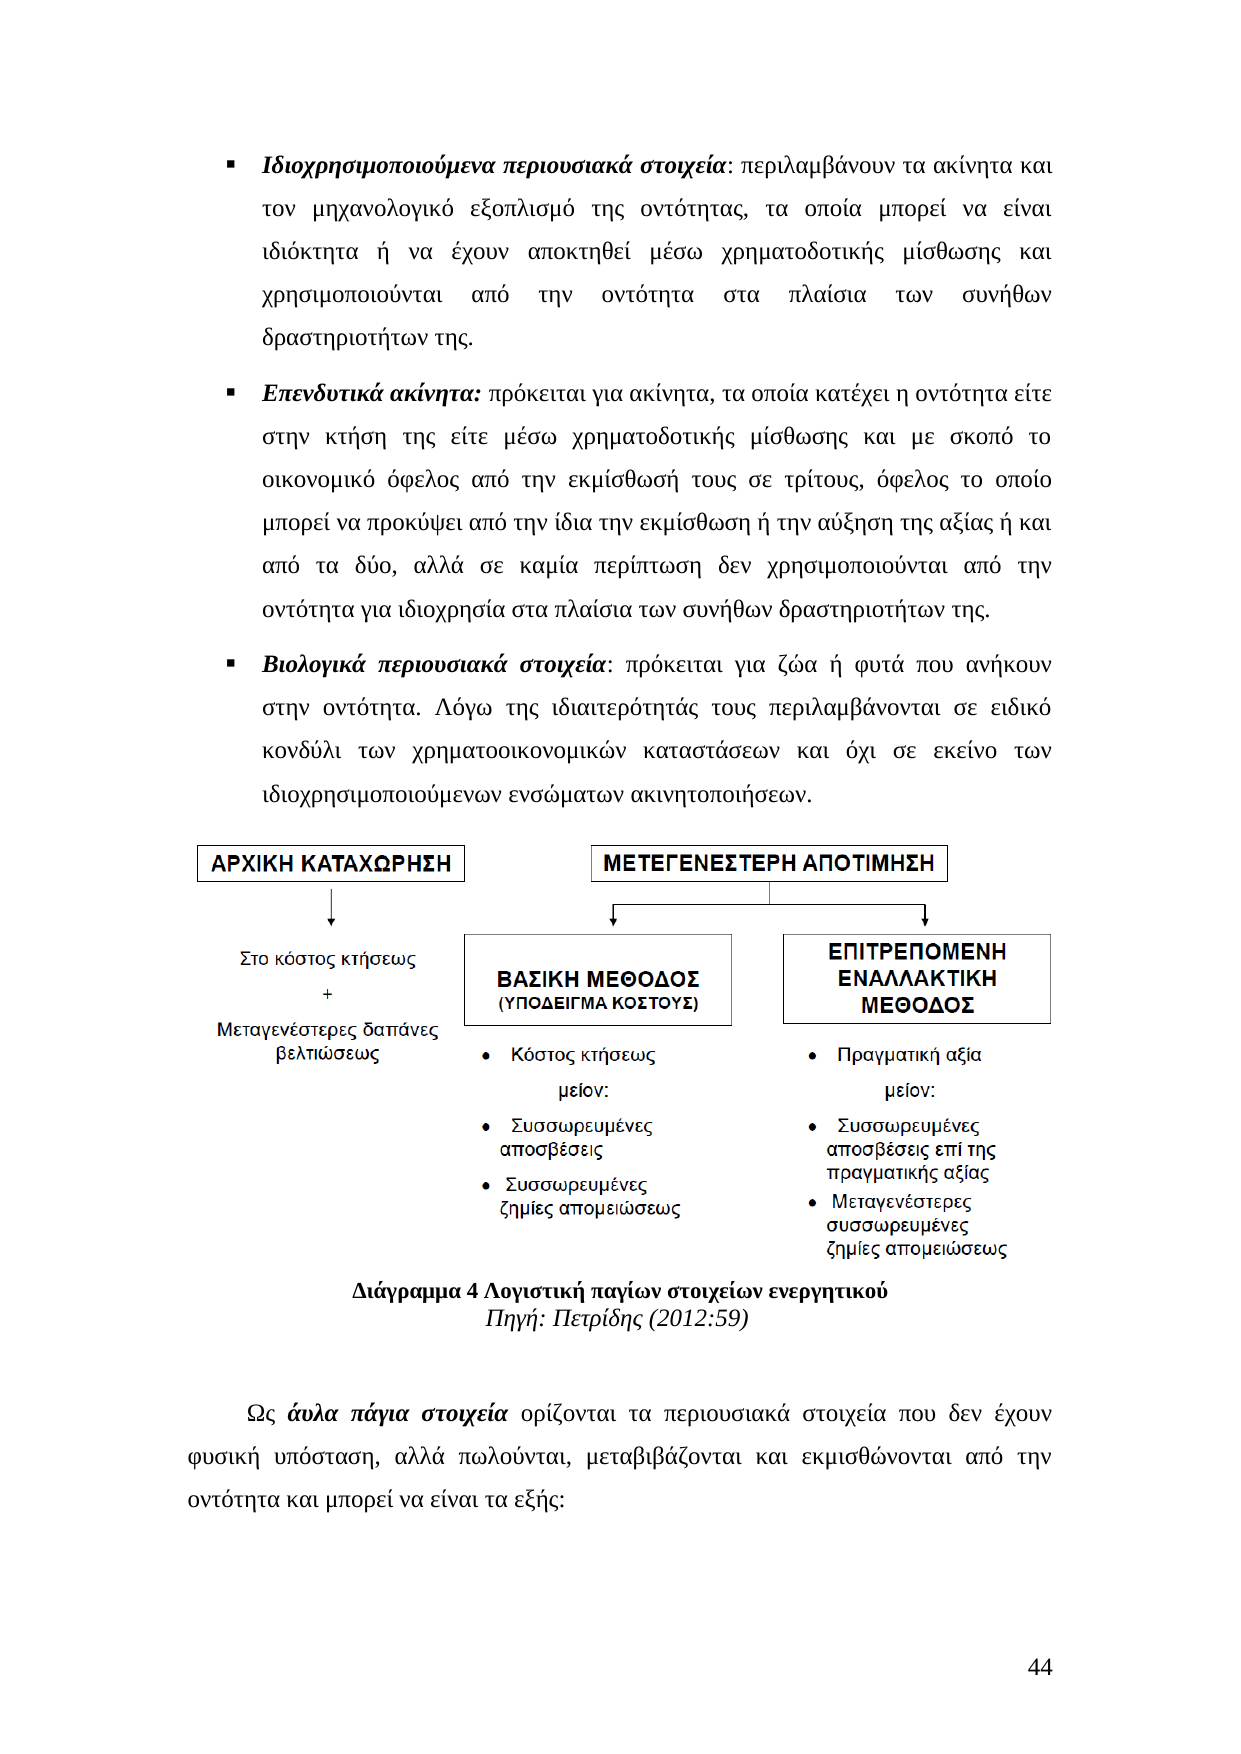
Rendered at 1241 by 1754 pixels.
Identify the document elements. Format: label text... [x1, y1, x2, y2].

list Βιολογικά περιουσιακά στοιχεία: πρόκειται για ζώα ή φυτά που ανήκουν στην οντότητα. Λόγω της ιδιαιτερότητάς τους περιλαμβάνονται σε ειδικό κονδύλι των χρηματοοικονομικών καταστάσεων και όχι σε εκείνο των ιδιοχρησιμοποιούμενων ενσώματων ακινητοποιήσεων. [225, 649, 1053, 807]
list Ιδιοχρησιμοποιούμενα περιουσιακά στοιχεία: περιλαμβάνουν τα ακίνητα και τον μηχανολογικό εξοπλισμό της οντότητας, τα οποία μπορεί να είναι ιδιόκτητα ή να έχουν αποκτηθεί μέσω χρηματοδοτικής μίσθωσης και χρησιμοποιούνται από την οντότητα στα πλαίσια των συνήθων δραστηριοτήτων της. [225, 150, 1053, 351]
list Επενδυτικά ακίνητα: πρόκειται για ακίνητα, τα οποία κατέχει η οντότητα είτε στην κτήση της είτε μέσω χρηματοδοτικής μίσθωσης και με σκοπό το οικονομικό όφελος από την εκμίσθωσή τους σε τρίτους, όφελος το οποίο μπορεί να προκύψει από την ίδια την εκμίσθωση ή την αύξηση της αξίας ή και από τα δύο, αλλά σε καμία περίπτωση δεν χρησιμοποιούνται από την οντότητα για ιδιοχρησία στα πλαίσια των συνήθων δραστηριοτήτων της. [225, 378, 1053, 622]
text Ως άυλα πάγια στοιχεία ορίζονται τα περιουσιακά στοιχεία που δεν έχουν φυσική υπόσταση, αλλά πωλούνται, μεταβιβάζονται και εκμισθώνονται από την οντότητα και μπορεί να είναι τα εξής: [187, 1398, 1053, 1513]
text Πηγή: Πετρίδης (2012:59) [187, 1303, 1053, 1332]
picture [187, 834, 1055, 1265]
text Διάγραμμα 4 Λογιστική παγίων στοιχείων ενεργητικού [187, 1277, 1053, 1303]
